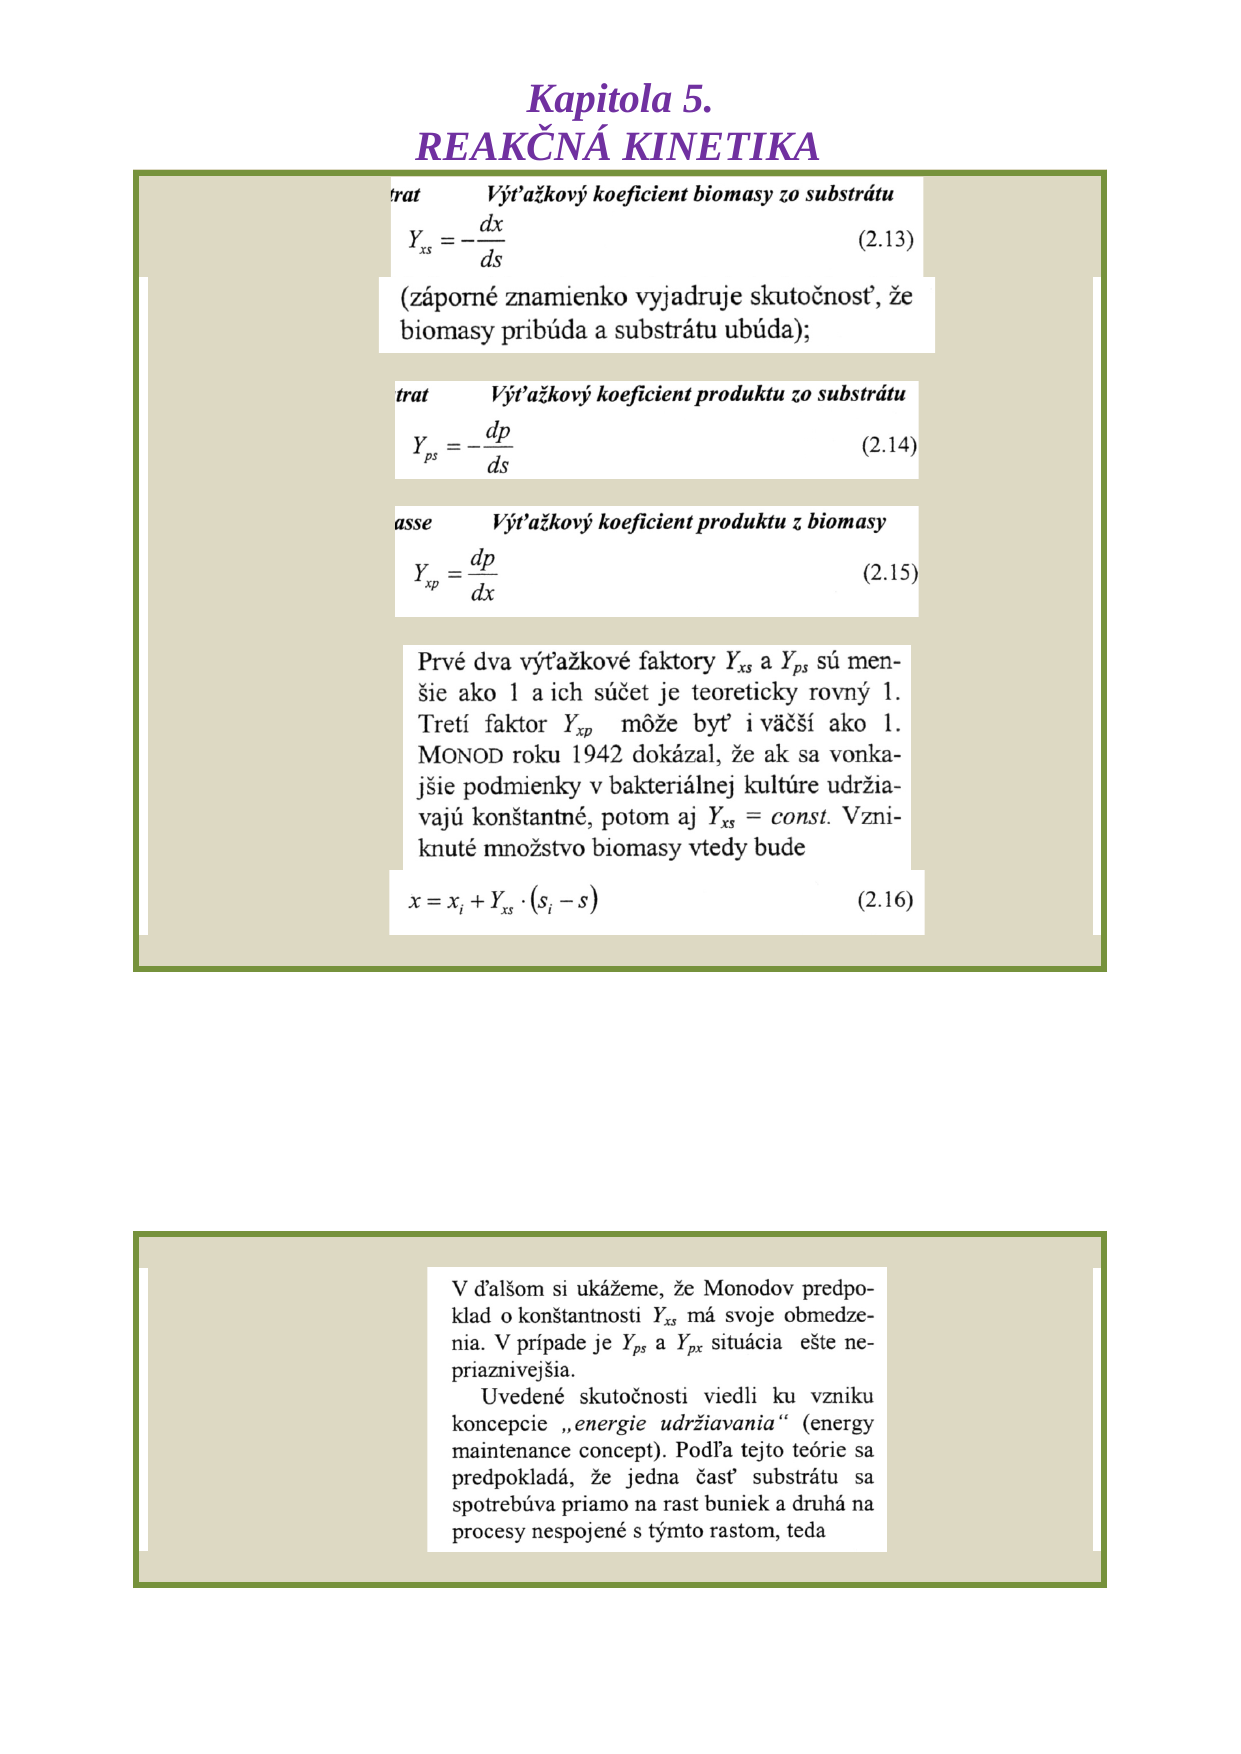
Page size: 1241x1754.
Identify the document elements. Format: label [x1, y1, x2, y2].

picture [427, 1267, 887, 1552]
picture [395, 506, 919, 617]
picture [378, 177, 936, 353]
picture [395, 381, 919, 479]
picture [389, 645, 925, 935]
